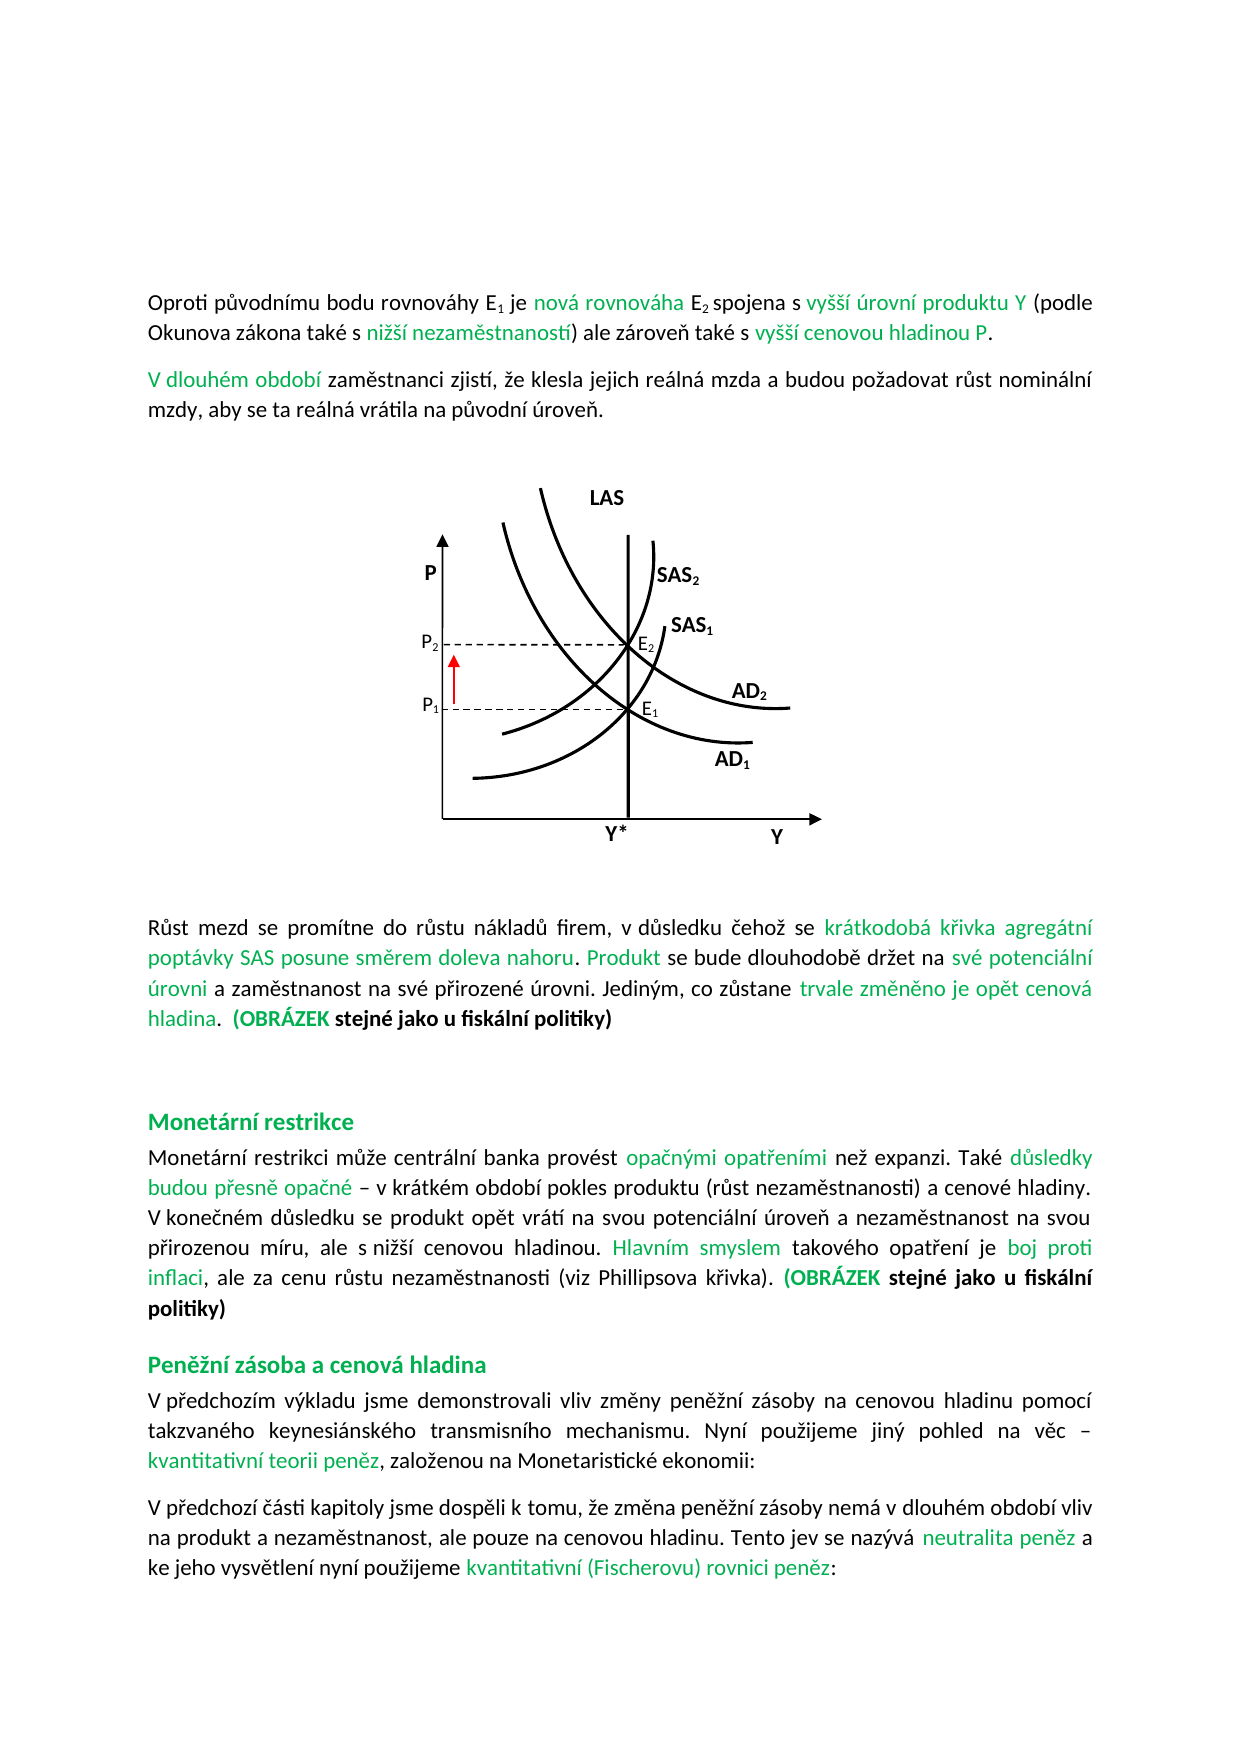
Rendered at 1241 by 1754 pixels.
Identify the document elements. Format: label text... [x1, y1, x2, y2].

text Oproti původnímu bodu rovnováhy E1 je nová rovnováha E2 spojena s vyšší úrovní produktu Y (podle Okunova zákona také s nižší nezaměstnaností) ale zároveň také s vyšší cenovou hladinou P. [148, 288, 1093, 346]
text Růst mezd se promítne do růstu nákladů firem, v důsledku čehož se krátkodobá křivka agregátní poptávky SAS posune směrem doleva nahoru. Produkt se bude dlouhodobě držet na své potenciální úrovni a zaměstnanost na své přirozené úrovni. Jediným, co zůstane trvale změněno je opět cenová hladina. (OBRÁZEK stejné jako u fiskální politiky) [148, 913, 1093, 1032]
text Monetární restrikci může centrální banka provést opačnými opatřeními než expanzi. Také důsledky budou přesně opačné – v krátkém období pokles produktu (růst nezaměstnanosti) a cenové hladiny. V konečném důsledku se produkt opět vrátí na svou potenciální úroveň a nezaměstnanost na svou přirozenou míru, ale s nižší cenovou hladinou. Hlavním smyslem takového opatření je boj proti inflaci, ale za cenu růstu nezaměstnanosti (viz Phillipsova křivka). (OBRÁZEK stejné jako u fiskální politiky) [148, 1143, 1093, 1322]
text V dlouhém období zaměstnanci zjistí, že klesla jejich reálná mzda a budou požadovat růst nominální mzdy, aby se ta reálná vrátila na původní úroveň. [148, 365, 1093, 423]
text V předchozí části kapitoly jsme dospěli k tomu, že změna peněžní zásoby nemá v dlouhém období vliv na produkt a nezaměstnanost, ale pouze na cenovou hladinu. Tento jev se nazývá neutralita peněz a ke jeho vysvětlení nyní použijeme kvantitativní (Fischerovu) rovnici peněz: [148, 1493, 1093, 1581]
subtitle Peněžní zásoba a cenová hladina [148, 1349, 1093, 1379]
text V předchozím výkladu jsme demonstrovali vliv změny peněžní zásoby na cenovou hladinu pomocí takzvaného keynesiánského transmisního mechanismu. Nyní použijeme jiný pohled na věc – kvantitativní teorii peněz, založenou na Monetaristické ekonomii: [148, 1386, 1093, 1474]
subtitle Monetární restrikce [148, 1106, 1093, 1136]
